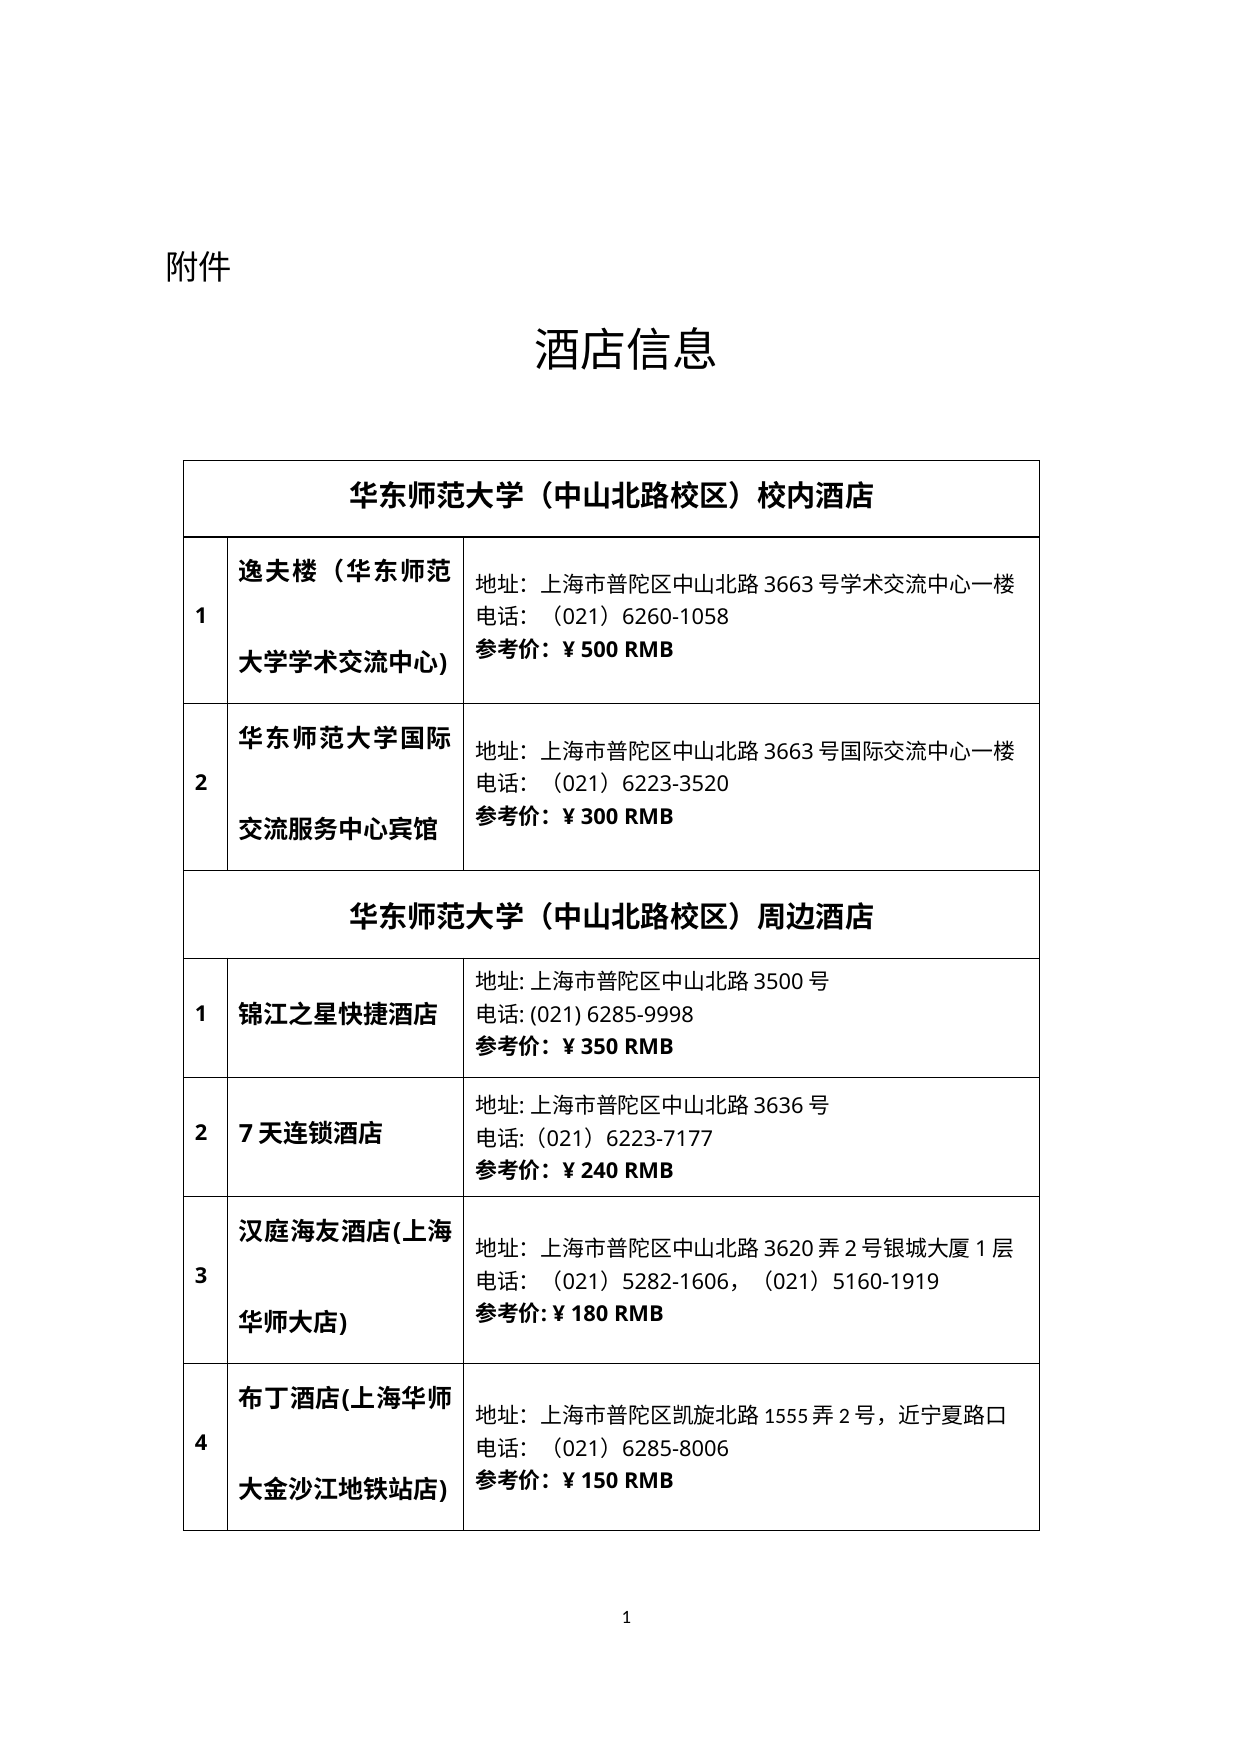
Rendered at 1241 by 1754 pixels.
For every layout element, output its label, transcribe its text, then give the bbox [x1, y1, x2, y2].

table_cell 地址：上海市普陀区中山北路3663号国际交流中心一楼 电话：（021）6223-3520 参考价：¥ 300 RMB [464, 704, 1039, 870]
table_header 华东师范大学（中山北路校区）校内酒店 [184, 461, 1039, 536]
table_cell 7天连锁酒店 [228, 1078, 463, 1196]
table_cell 3 [184, 1197, 227, 1363]
table_cell 地址：上海市普陀区中山北路3663号学术交流中心一楼 电话：（021）6260-1058 参考价：¥ 500 RMB [464, 538, 1039, 703]
table_cell 地址：上海市普陀区中山北路3620弄2号银城大厦1层 电话：（021）5282-1606，（021）5160-1919 参考价: ¥ 180 RMB [464, 1197, 1039, 1363]
table_cell 地址: 上海市普陀区中山北路3500号 电话: (021) 6285-9998 参考价：¥ 350 RMB [464, 959, 1039, 1077]
table_cell 布丁酒店(上海华师大金沙江地铁站店) [228, 1364, 463, 1530]
table_cell 1 [184, 959, 227, 1077]
table_cell 锦江之星快捷酒店 [228, 959, 463, 1077]
table_cell 汉庭海友酒店(上海华师大店) [228, 1197, 463, 1363]
text 附件 [165, 233, 1087, 298]
table_cell 华东师范大学国际交流服务中心宾馆 [228, 704, 463, 870]
table_cell 地址：上海市普陀区凯旋北路1555弄2号，近宁夏路口 电话：（021）6285-8006 参考价：¥ 150 RMB [464, 1364, 1039, 1530]
table_cell 2 [184, 704, 227, 870]
table_cell 地址: 上海市普陀区中山北路3636号 电话:（021）6223-7177 参考价：¥ 240 RMB [464, 1078, 1039, 1196]
table_cell 1 [184, 538, 227, 703]
table_cell 逸夫楼（华东师范大学学术交流中心) [228, 538, 463, 703]
table_cell 4 [184, 1364, 227, 1530]
text 酒店信息 [165, 298, 1087, 395]
table_cell 华东师范大学（中山北路校区）周边酒店 [184, 871, 1039, 957]
table_cell 2 [184, 1078, 227, 1196]
